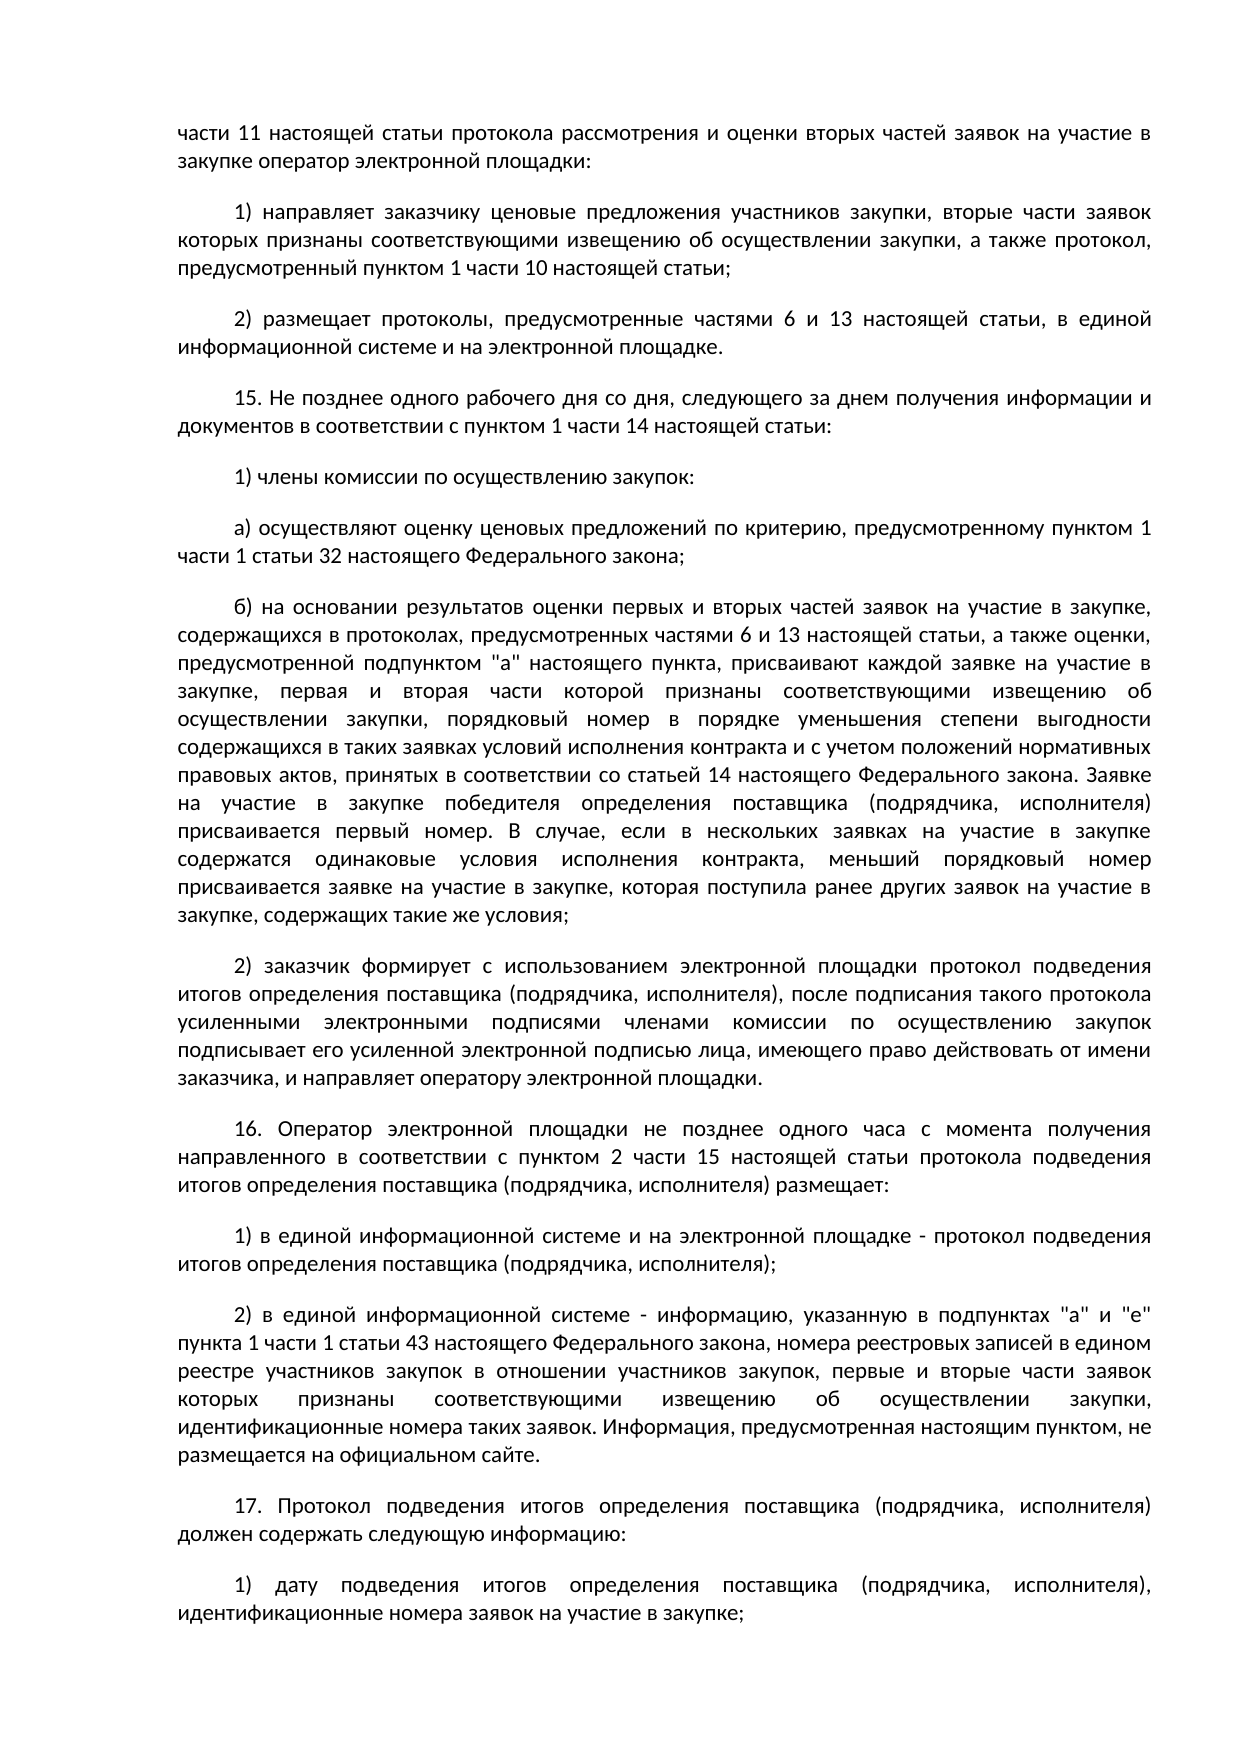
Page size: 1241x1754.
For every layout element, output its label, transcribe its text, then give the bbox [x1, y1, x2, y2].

text б) на основании результатов оценки первых и вторых частей заявок на участие в закупке, содержащихся в протоколах, предусмотренных частями 6 и 13 настоящей статьи, а также оценки, предусмотренной подпунктом "а" настоящего пункта, присваивают каждой заявке на участие в закупке, первая и вторая части которой признаны соответствующими извещению об осуществлении закупки, порядковый номер в порядке уменьшения степени выгодности содержащихся в таких заявках условий исполнения контракта и с учетом положений нормативных правовых актов, принятых в соответствии со статьей 14 настоящего Федерального закона. Заявке на участие в закупке победителя определения поставщика (подрядчика, исполнителя) присваивается первый номер. В случае, если в нескольких заявках на участие в закупке содержатся одинаковые условия исполнения контракта, меньший порядковый номер присваивается заявке на участие в закупке, которая поступила ранее других заявок на участие в закупке, содержащих такие же условия; [177, 592, 1152, 928]
text 16. Оператор электронной площадки не позднее одного часа с момента получения направленного в соответствии с пунктом 2 части 15 настоящей статьи протокола подведения итогов определения поставщика (подрядчика, исполнителя) размещает: [177, 1114, 1152, 1198]
text 15. Не позднее одного рабочего дня со дня, следующего за днем получения информации и документов в соответствии с пунктом 1 части 14 настоящей статьи: [177, 383, 1152, 439]
text 2) в единой информационной системе - информацию, указанную в подпунктах "а" и "е" пункта 1 части 1 статьи 43 настоящего Федерального закона, номера реестровых записей в едином реестре участников закупок в отношении участников закупок, первые и вторые части заявок которых признаны соответствующими извещению об осуществлении закупки, идентификационные номера таких заявок. Информация, предусмотренная настоящим пунктом, не размещается на официальном сайте. [177, 1300, 1152, 1468]
text 1) направляет заказчику ценовые предложения участников закупки, вторые части заявок которых признаны соответствующими извещению об осуществлении закупки, а также протокол, предусмотренный пунктом 1 части 10 настоящей статьи; [177, 197, 1152, 281]
text 1) в единой информационной системе и на электронной площадке - протокол подведения итогов определения поставщика (подрядчика, исполнителя); [177, 1221, 1152, 1277]
text 2) заказчик формирует с использованием электронной площадки протокол подведения итогов определения поставщика (подрядчика, исполнителя), после подписания такого протокола усиленными электронными подписями членами комиссии по осуществлению закупок подписывает его усиленной электронной подписью лица, имеющего право действовать от имени заказчика, и направляет оператору электронной площадки. [177, 951, 1152, 1091]
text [177, 118, 1152, 174]
text 17. Протокол подведения итогов определения поставщика (подрядчика, исполнителя) должен содержать следующую информацию: [177, 1491, 1152, 1547]
text 2) размещает протоколы, предусмотренные частями 6 и 13 настоящей статьи, в единой информационной системе и на электронной площадке. [177, 304, 1152, 360]
text а) осуществляют оценку ценовых предложений по критерию, предусмотренному пунктом 1 части 1 статьи 32 настоящего Федерального закона; [177, 513, 1152, 569]
text 1) члены комиссии по осуществлению закупок: [177, 462, 1152, 490]
text 1) дату подведения итогов определения поставщика (подрядчика, исполнителя), идентификационные номера заявок на участие в закупке; [177, 1570, 1152, 1626]
